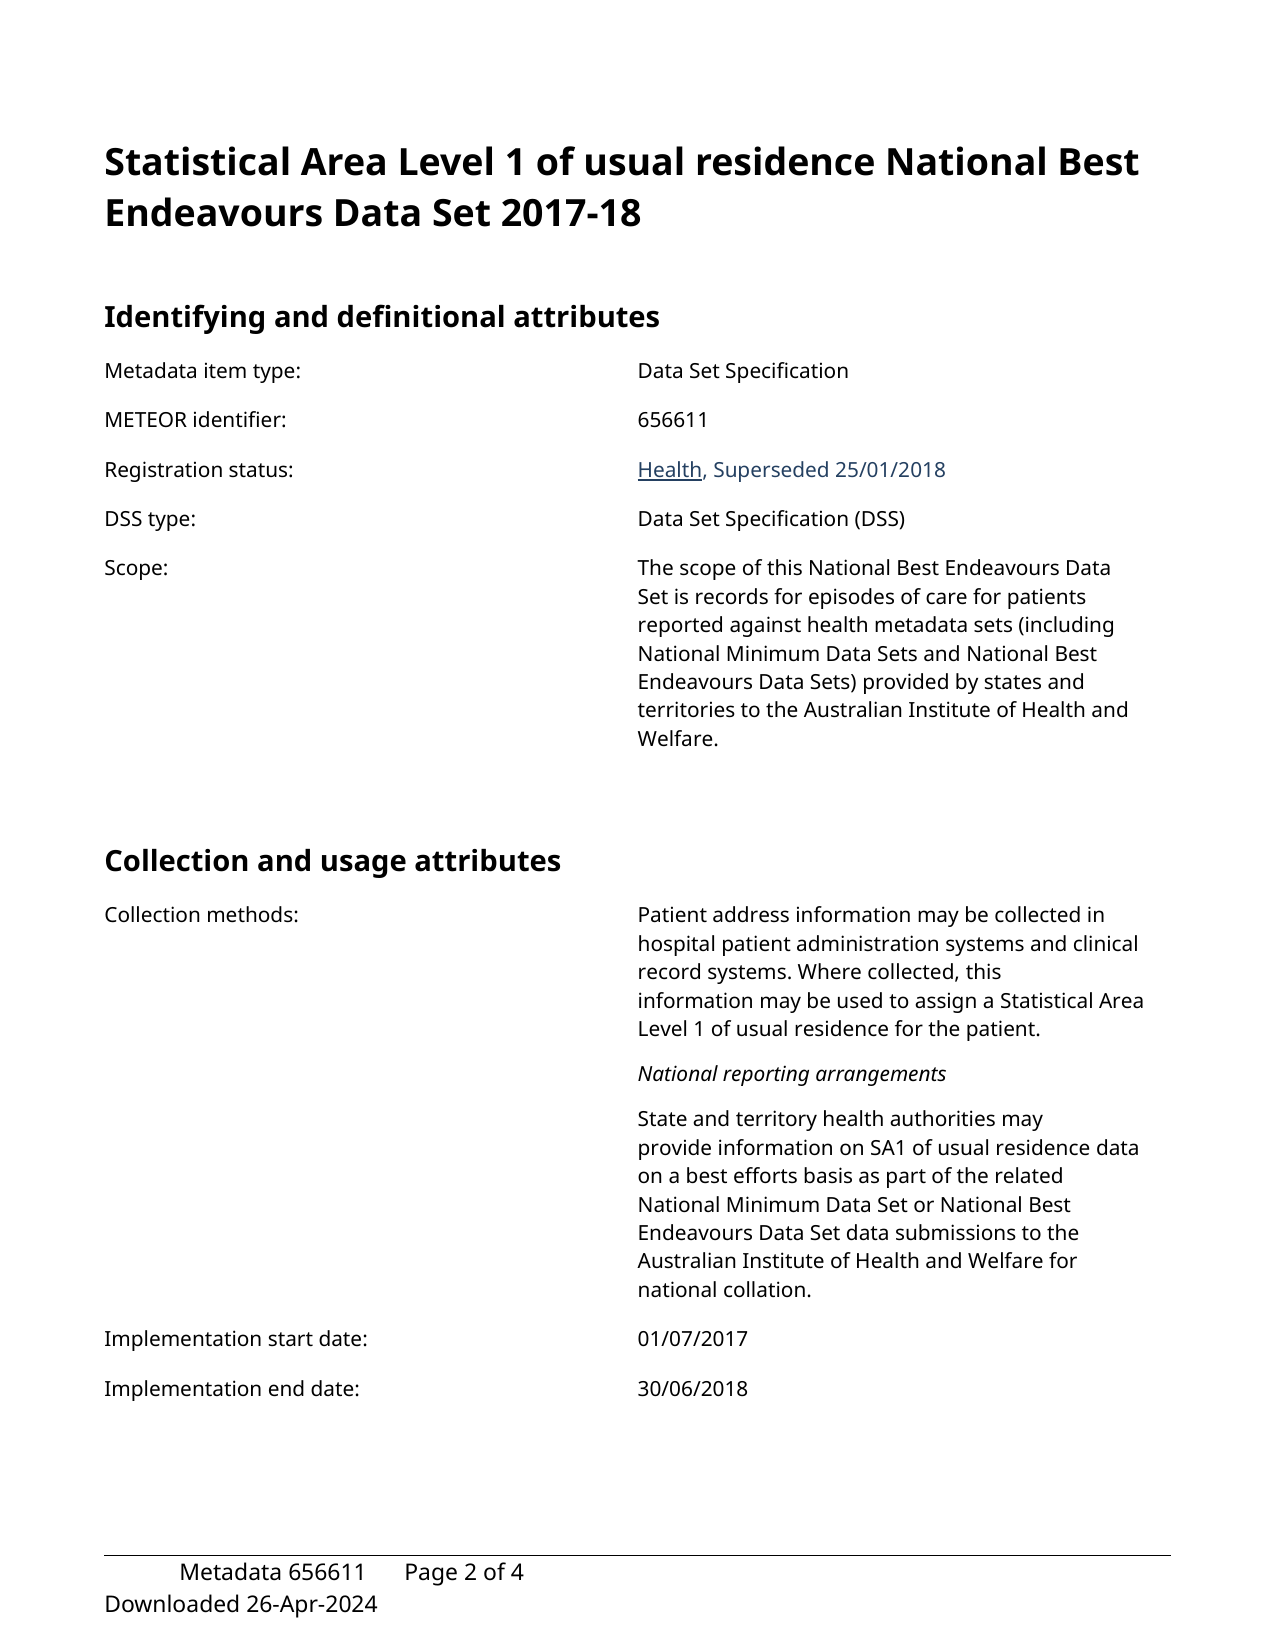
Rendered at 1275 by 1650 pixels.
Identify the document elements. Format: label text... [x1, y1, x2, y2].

table_cell Data Set Specification [626, 346, 1159, 395]
table_cell METEOR identifier: [93, 395, 626, 444]
table_cell Data Set Specification (DSS) [626, 494, 1159, 543]
table_cell Implementation start date: [93, 1314, 626, 1363]
table_cell Metadata item type: [93, 346, 626, 395]
table_cell Registration status: [93, 445, 626, 494]
table_cell DSS type: [93, 494, 626, 543]
table_cell Implementation end date: [93, 1363, 626, 1412]
table_header Identifying and definitional attributes [93, 250, 1159, 346]
table_cell Patient address information may be collected in hospital patient administration systems and clinical record systems. Where collected, this information may be used to assign a Statistical Area Level 1 of usual residence for the patient. National reporting arrangements State and territory health authorities may provide information on SA1 of usual residence data on a best efforts basis as part of the related National Minimum Data Set or National Best Endeavours Data Set data submissions to the Australian Institute of Health and Welfare for national collation. [626, 890, 1159, 1314]
table_header Collection and usage attributes [93, 794, 1159, 890]
table_cell Health, Superseded 25/01/2018 [626, 445, 1159, 494]
table_cell Scope: [93, 543, 626, 763]
table_cell The scope of this National Best Endeavours Data Set is records for episodes of care for patients reported against health metadata sets (including National Minimum Data Sets and National Best Endeavours Data Sets) provided by states and territories to the Australian Institute of Health and Welfare. [626, 543, 1159, 763]
subtitle Statistical Area Level 1 of usual residence National Best Endeavours Data Set 2017-18 [104, 135, 1171, 237]
table_cell 01/07/2017 [626, 1314, 1159, 1363]
table_cell Collection methods: [93, 890, 626, 1314]
table_cell 30/06/2018 [626, 1363, 1159, 1412]
table_cell 656611 [626, 395, 1159, 444]
